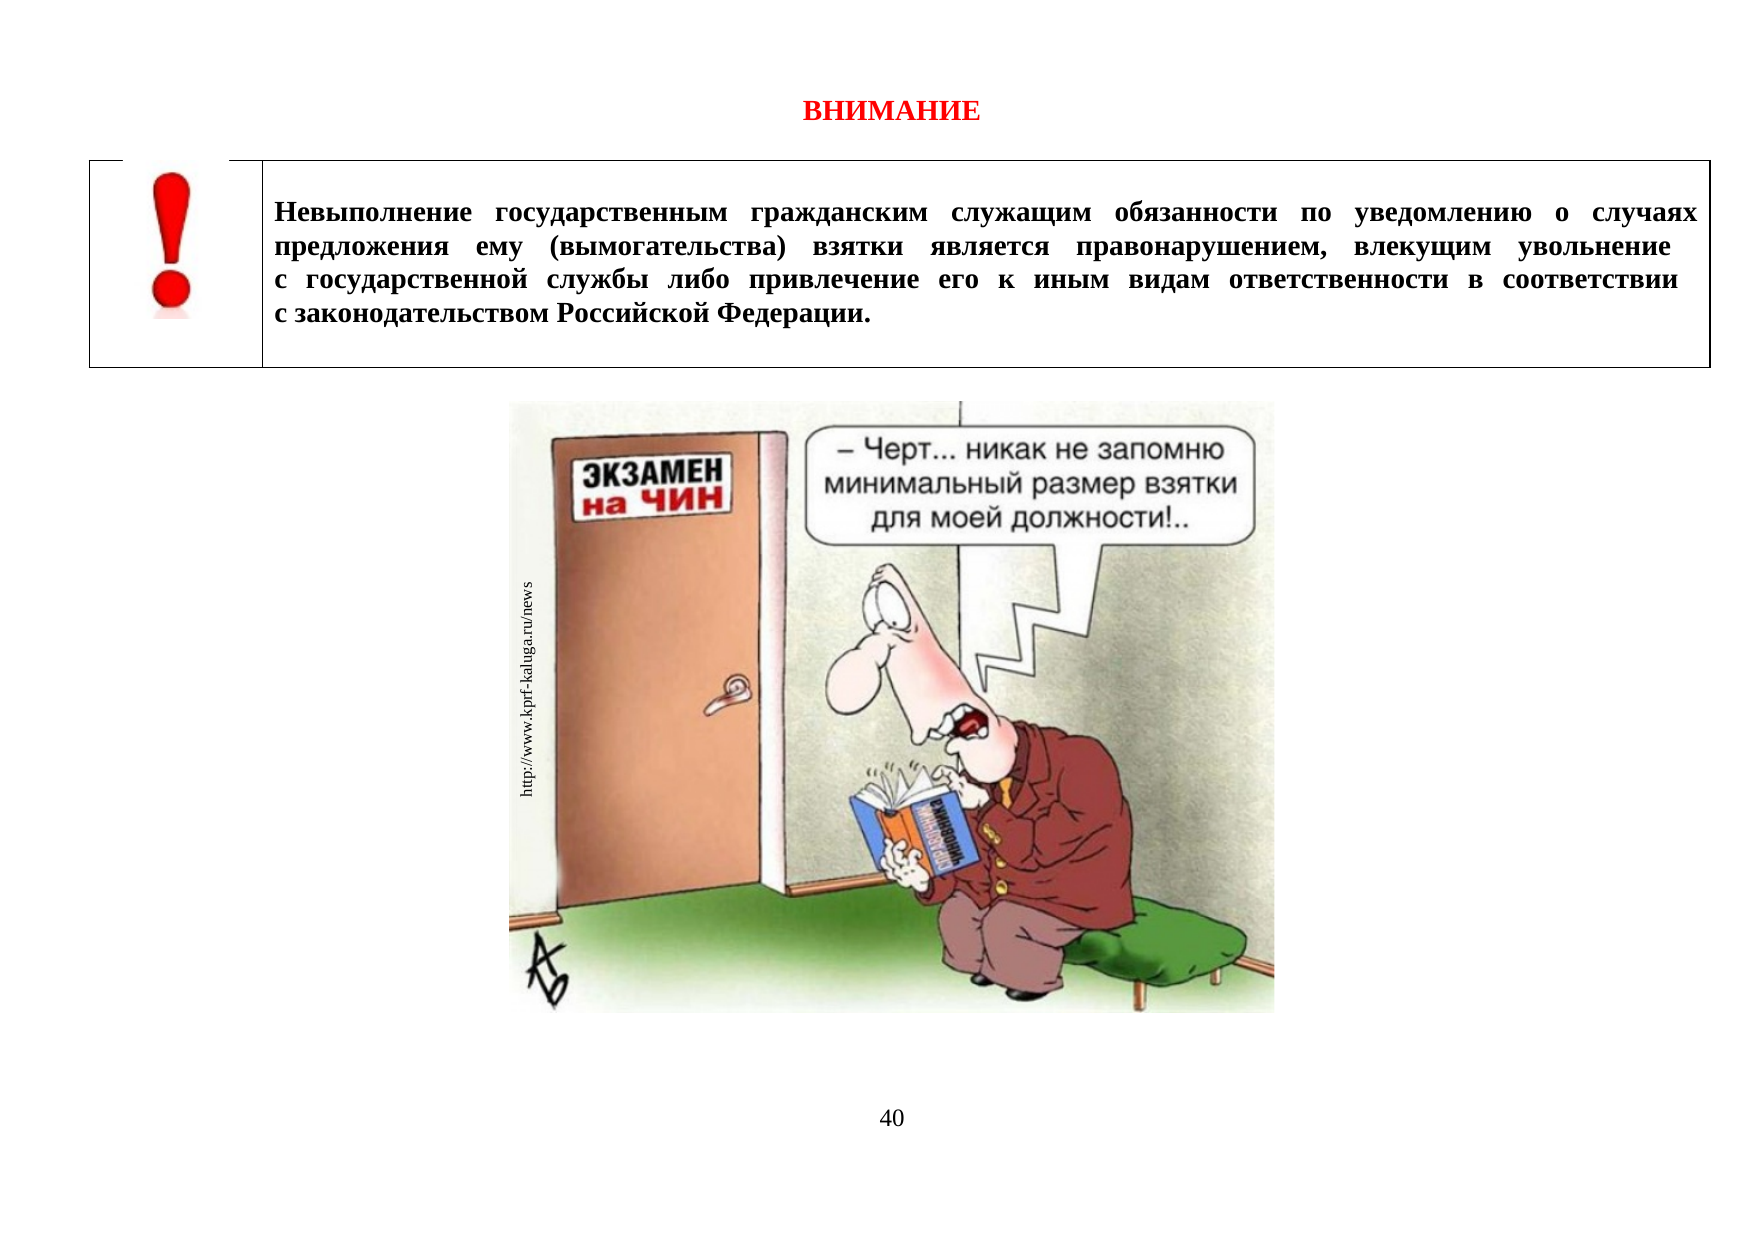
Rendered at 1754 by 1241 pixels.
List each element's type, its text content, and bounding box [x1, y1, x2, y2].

picture [509, 401, 1275, 1013]
table_header Невыполнение государственным гражданским служащим обязанности по уведомлению о случаях предложения ему (вымогательства) взятки является правонарушением, влекущим увольнение с государственной службы либо привлечение его к иным видам ответственности в соответствии с законодательством Российской Федерации. [263, 161, 1709, 367]
table_header [90, 161, 262, 367]
picture [122, 160, 230, 319]
text ВНИМАНИЕ [89, 93, 1695, 126]
